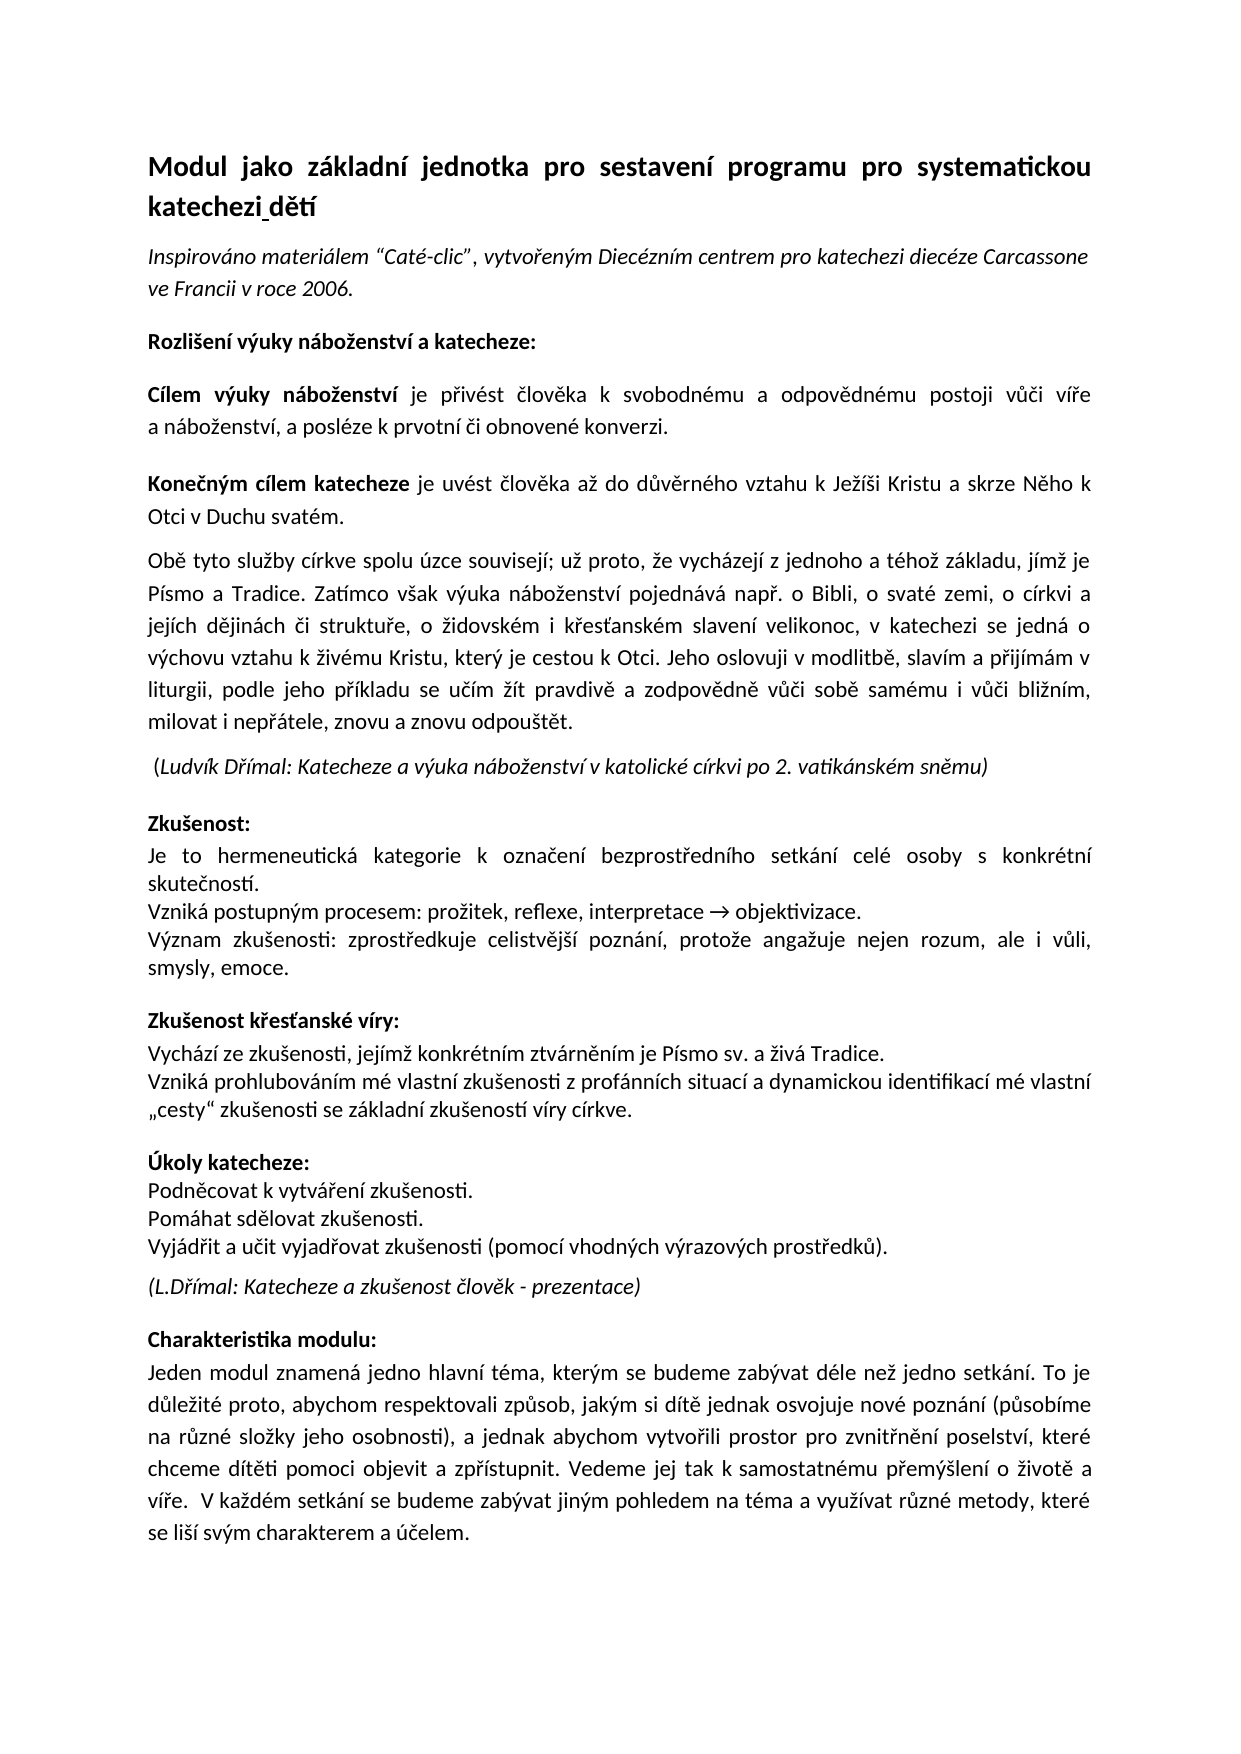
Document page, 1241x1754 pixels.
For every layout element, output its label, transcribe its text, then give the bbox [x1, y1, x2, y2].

text Je to hermeneutická kategorie k označení bezprostředního setkání celé osoby s konkrétní skutečností. [148, 841, 1093, 897]
text Cílem výuky náboženství je přivést člověka k svobodnému a odpovědnému postoji vůči víře a náboženství, a posléze k prvotní či obnovené konverzi. [148, 380, 1093, 440]
text Pomáhat sdělovat zkušenosti. [148, 1204, 1093, 1232]
text Konečným cílem katecheze je uvést člověka až do důvěrného vztahu k Ježíši Kristu a skrze Něho k Otci v Duchu svatém. [148, 469, 1093, 530]
text (Ludvík Dřímal: Katecheze a výuka náboženství v katolické církvi po 2. vatikánském sněmu) [148, 752, 1093, 780]
text Vzniká postupným procesem: prožitek, reflexe, interpretace → objektivizace. [148, 897, 1093, 926]
text Modul jako základní jednotka pro sestavení programu pro systematickou katechezi dětí [148, 148, 1093, 224]
subtitle Charakteristika modulu: [148, 1325, 1093, 1353]
text Rozlišení výuky náboženství a katecheze: [148, 327, 1093, 355]
text Význam zkušenosti: zprostředkuje celistvější poznání, protože angažuje nejen rozum, ale i vůli, smysly, emoce. [148, 926, 1093, 982]
text Obě tyto služby církve spolu úzce souvisejí; už proto, že vycházejí z jednoho a téhož základu, jímž je Písmo a Tradice. Zatímco však výuka náboženství pojednává např. o Bibli, o svaté zemi, o církvi a jejích dějinách či struktuře, o židovském i křesťanském slavení velikonoc, v katechezi se jedná o výchovu vztahu k živému Kristu, který je cestou k Otci. Jeho oslovuji v modlitbě, slavím a přijímám v liturgii, podle jeho příkladu se učím žít pravdivě a zodpovědně vůči sobě samému i vůči bližním, milovat i nepřátele, znovu a znovu odpouštět. [148, 546, 1093, 735]
text Inspirováno materiálem “Caté-clic”, vytvořeným Diecézním centrem pro katechezi diecéze Carcassone ve Francii v roce 2006. [148, 242, 1093, 302]
text (L.Dřímal: Katecheze a zkušenost člověk - prezentace) [148, 1272, 1093, 1300]
text Jeden modul znamená jedno hlavní téma, kterým se budeme zabývat déle než jedno setkání. To je důležité proto, abychom respektovali způsob, jakým si dítě jednak osvojuje nové poznání (působíme na různé složky jeho osobnosti), a jednak abychom vytvořili prostor pro zvnitřnění poselství, které chceme dítěti pomoci objevit a zpřístupnit. Vedeme jej tak k samostatnému přemýšlení o životě a víře. V každém setkání se budeme zabývat jiným pohledem na téma a využívat různé metody, které se liší svým charakterem a účelem. [148, 1358, 1093, 1547]
text Zkušenost: [148, 809, 1093, 837]
text Vyjádřit a učit vyjadřovat zkušenosti (pomocí vhodných výrazových prostředků). [148, 1232, 1093, 1260]
text Vzniká prohlubováním mé vlastní zkušenosti z profánních situací a dynamickou identifikací mé vlastní „cesty“ zkušenosti se základní zkušeností víry církve. [148, 1067, 1093, 1123]
text Podněcovat k vytváření zkušenosti. [148, 1176, 1093, 1204]
text Zkušenost křesťanské víry: [148, 1007, 1093, 1034]
text Úkoly katecheze: [148, 1148, 1093, 1176]
text Vychází ze zkušenosti, jejímž konkrétním ztvárněním je Písmo sv. a živá Tradice. [148, 1039, 1093, 1067]
